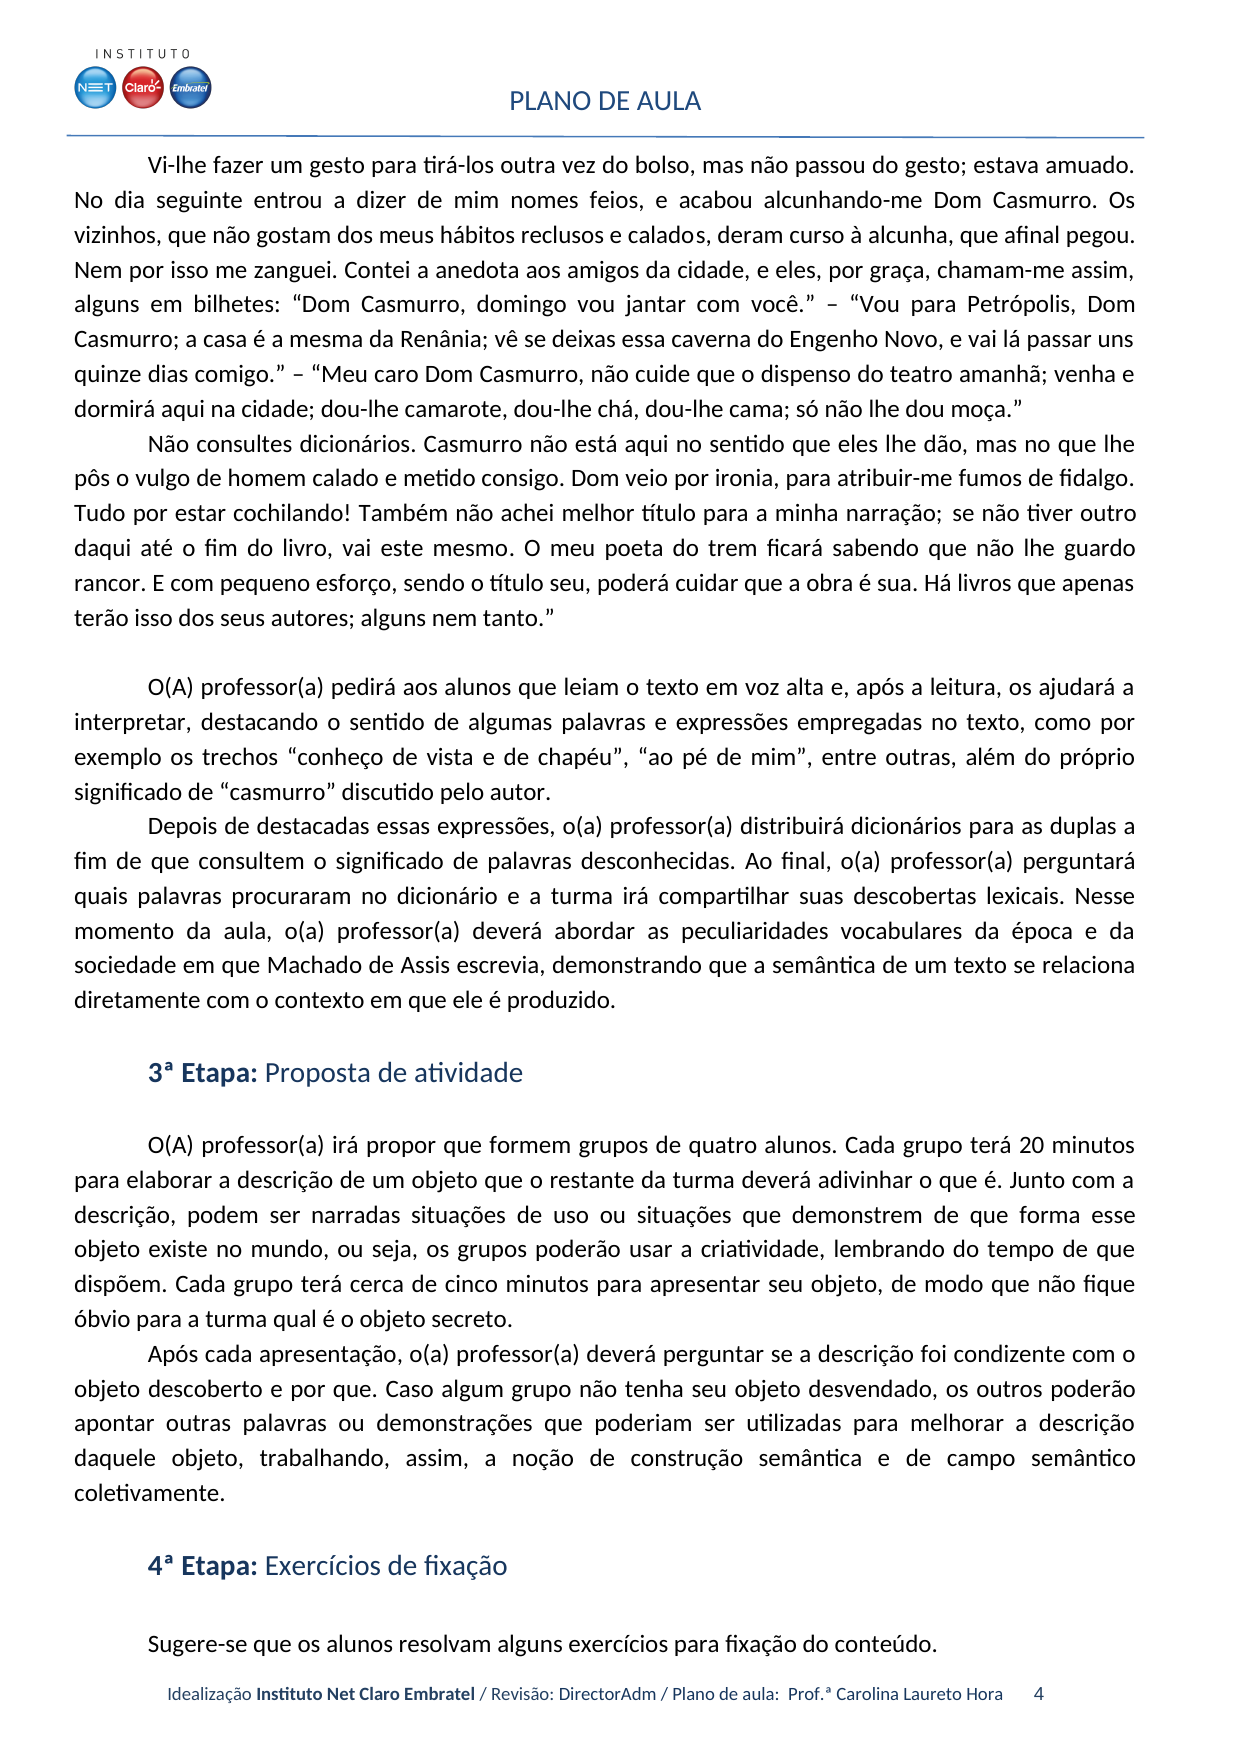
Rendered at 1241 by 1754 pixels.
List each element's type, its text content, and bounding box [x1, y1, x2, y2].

text Depois de destacadas essas expressões, o(a) professor(a) distribuirá dicionários para as duplas a fim de que consultem o significado de palavras desconhecidas. Ao final, o(a) professor(a) perguntará quais palavras procuraram no dicionário e a turma irá compartilhar suas descobertas lexicais. Nesse momento da aula, o(a) professor(a) deverá abordar as peculiaridades vocabulares da época e da sociedade em que Machado de Assis escrevia, demonstrando que a semântica de um texto se relaciona diretamente com o contexto em que ele é produzido. [74, 810, 1137, 1015]
text 4ª Etapa: Exercícios de fixação [74, 1547, 1137, 1582]
picture [73, 46, 213, 111]
text 3ª Etapa: Proposta de atividade [74, 1054, 1137, 1089]
text O(A) professor(a) pedirá aos alunos que leiam o texto em voz alta e, após a leitura, os ajudará a interpretar, destacando o sentido de algumas palavras e expressões empregadas no texto, como por exemplo os trechos “conheço de vista e de chapéu”, “ao pé de mim”, entre outras, além do próprio significado de “casmurro” discutido pelo autor. [74, 671, 1137, 806]
text Sugere-se que os alunos resolvam alguns exercícios para fixação do conteúdo. [74, 1628, 1137, 1658]
text Vi-lhe fazer um gesto para tirá-los outra vez do bolso, mas não passou do gesto; estava amuado. No dia seguinte entrou a dizer de mim nomes feios, e acabou alcunhando-me Dom Casmurro. Os vizinhos, que não gostam dos meus hábitos reclusos e calados, deram curso à alcunha, que afinal pegou. Nem por isso me zanguei. Contei a anedota aos amigos da cidade, e eles, por graça, chamam-me assim, alguns em bilhetes: “Dom Casmurro, domingo vou jantar com você.” – “Vou para Petrópolis, Dom Casmurro; a casa é a mesma da Renânia; vê se deixas essa caverna do Engenho Novo, e vai lá passar uns quinze dias comigo.” – “Meu caro Dom Casmurro, não cuide que o dispenso do teatro amanhã; venha e dormirá aqui na cidade; dou-lhe camarote, dou-lhe chá, dou-lhe cama; só não lhe dou moça.” [74, 149, 1137, 423]
text Não consultes dicionários. Casmurro não está aqui no sentido que eles lhe dão, mas no que lhe pôs o vulgo de homem calado e metido consigo. Dom veio por ironia, para atribuir-me fumos de fidalgo. Tudo por estar cochilando! Também não achei melhor título para a minha narração; se não tiver outro daqui até o fim do livro, vai este mesmo. O meu poeta do trem ficará sabendo que não lhe guardo rancor. E com pequeno esforço, sendo o título seu, poderá cuidar que a obra é sua. Há livros que apenas terão isso dos seus autores; alguns nem tanto.” [74, 428, 1137, 632]
text Após cada apresentação, o(a) professor(a) deverá perguntar se a descrição foi condizente com o objeto descoberto e por que. Caso algum grupo não tenha seu objeto desvendado, os outros poderão apontar outras palavras ou demonstrações que poderiam ser utilizadas para melhorar a descrição daquele objeto, trabalhando, assim, a noção de construção semântica e de campo semântico coletivamente. [74, 1338, 1137, 1508]
text O(A) professor(a) irá propor que formem grupos de quatro alunos. Cada grupo terá 20 minutos para elaborar a descrição de um objeto que o restante da turma deverá adivinhar o que é. Junto com a descrição, podem ser narradas situações de uso ou situações que demonstrem de que forma esse objeto existe no mundo, ou seja, os grupos poderão usar a criatividade, lembrando do tempo de que dispõem. Cada grupo terá cerca de cinco minutos para apresentar seu objeto, de modo que não fique óbvio para a turma qual é o objeto secreto. [74, 1129, 1137, 1334]
